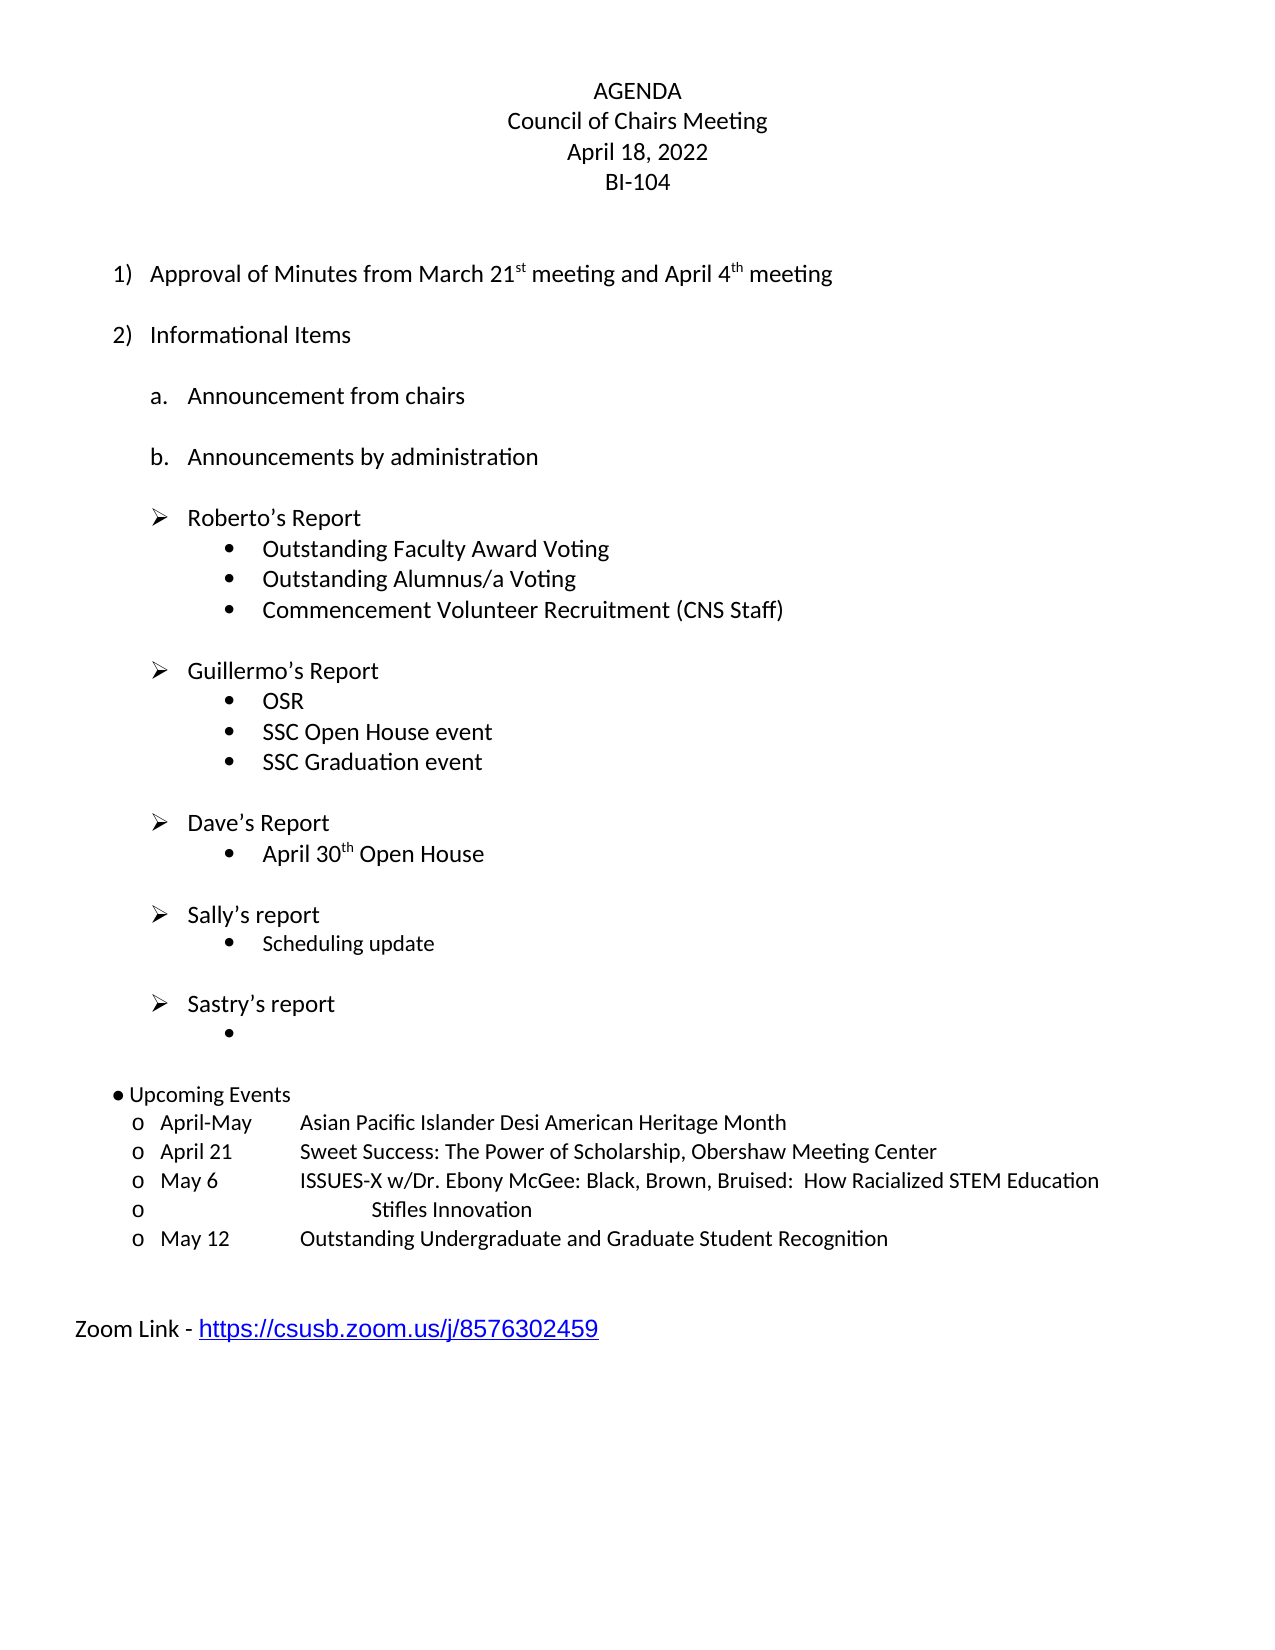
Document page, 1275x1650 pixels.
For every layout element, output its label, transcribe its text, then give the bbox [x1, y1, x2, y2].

list Guillermo’s Report [150, 655, 1200, 685]
list Outstanding Faculty Award Voting [225, 533, 1200, 563]
list Dave’s Report [150, 807, 1200, 838]
list Roberto’s Report [150, 502, 1200, 533]
list May 12 Outstanding Undergraduate and Graduate Student Recognition [131, 1224, 1200, 1253]
list Scheduling update [225, 929, 1200, 958]
list Announcement from chairs [150, 380, 1200, 411]
list April 21 Sweet Success: The Power of Scholarship, Obershaw Meeting Center [131, 1137, 1200, 1166]
list April-May Asian Pacific Islander Desi American Heritage Month [131, 1108, 1200, 1137]
list May 6 ISSUES-X w/Dr. Ebony McGee: Black, Brown, Bruised: How Racialized STEM Education [131, 1166, 1200, 1195]
list Commencement Volunteer Recruitment (CNS Staff) [225, 594, 1200, 624]
list SSC Graduation event [225, 746, 1200, 777]
text • Upcoming Events [75, 1080, 1200, 1108]
text Zoom Link - https://csusb.zoom.us/j/8576302459 [75, 1313, 1200, 1343]
list Approval of Minutes from March 21st meeting and April 4th meeting [112, 258, 1200, 289]
list Sastry’s report [150, 988, 1200, 1019]
text April 18, 2022 [75, 136, 1200, 167]
text BI-104 [75, 167, 1200, 197]
list Outstanding Alumnus/a Voting [225, 563, 1200, 594]
list OSR [225, 685, 1200, 716]
list SSC Open House event [225, 716, 1200, 746]
text Council of Chairs Meeting [75, 106, 1200, 136]
text AGENDA [75, 75, 1200, 106]
list Informational Items [112, 319, 1200, 350]
list Announcements by administration [150, 441, 1200, 472]
list April 30th Open House [225, 838, 1200, 868]
list Sally’s report [150, 899, 1200, 929]
list Stifles Innovation [131, 1195, 1200, 1224]
